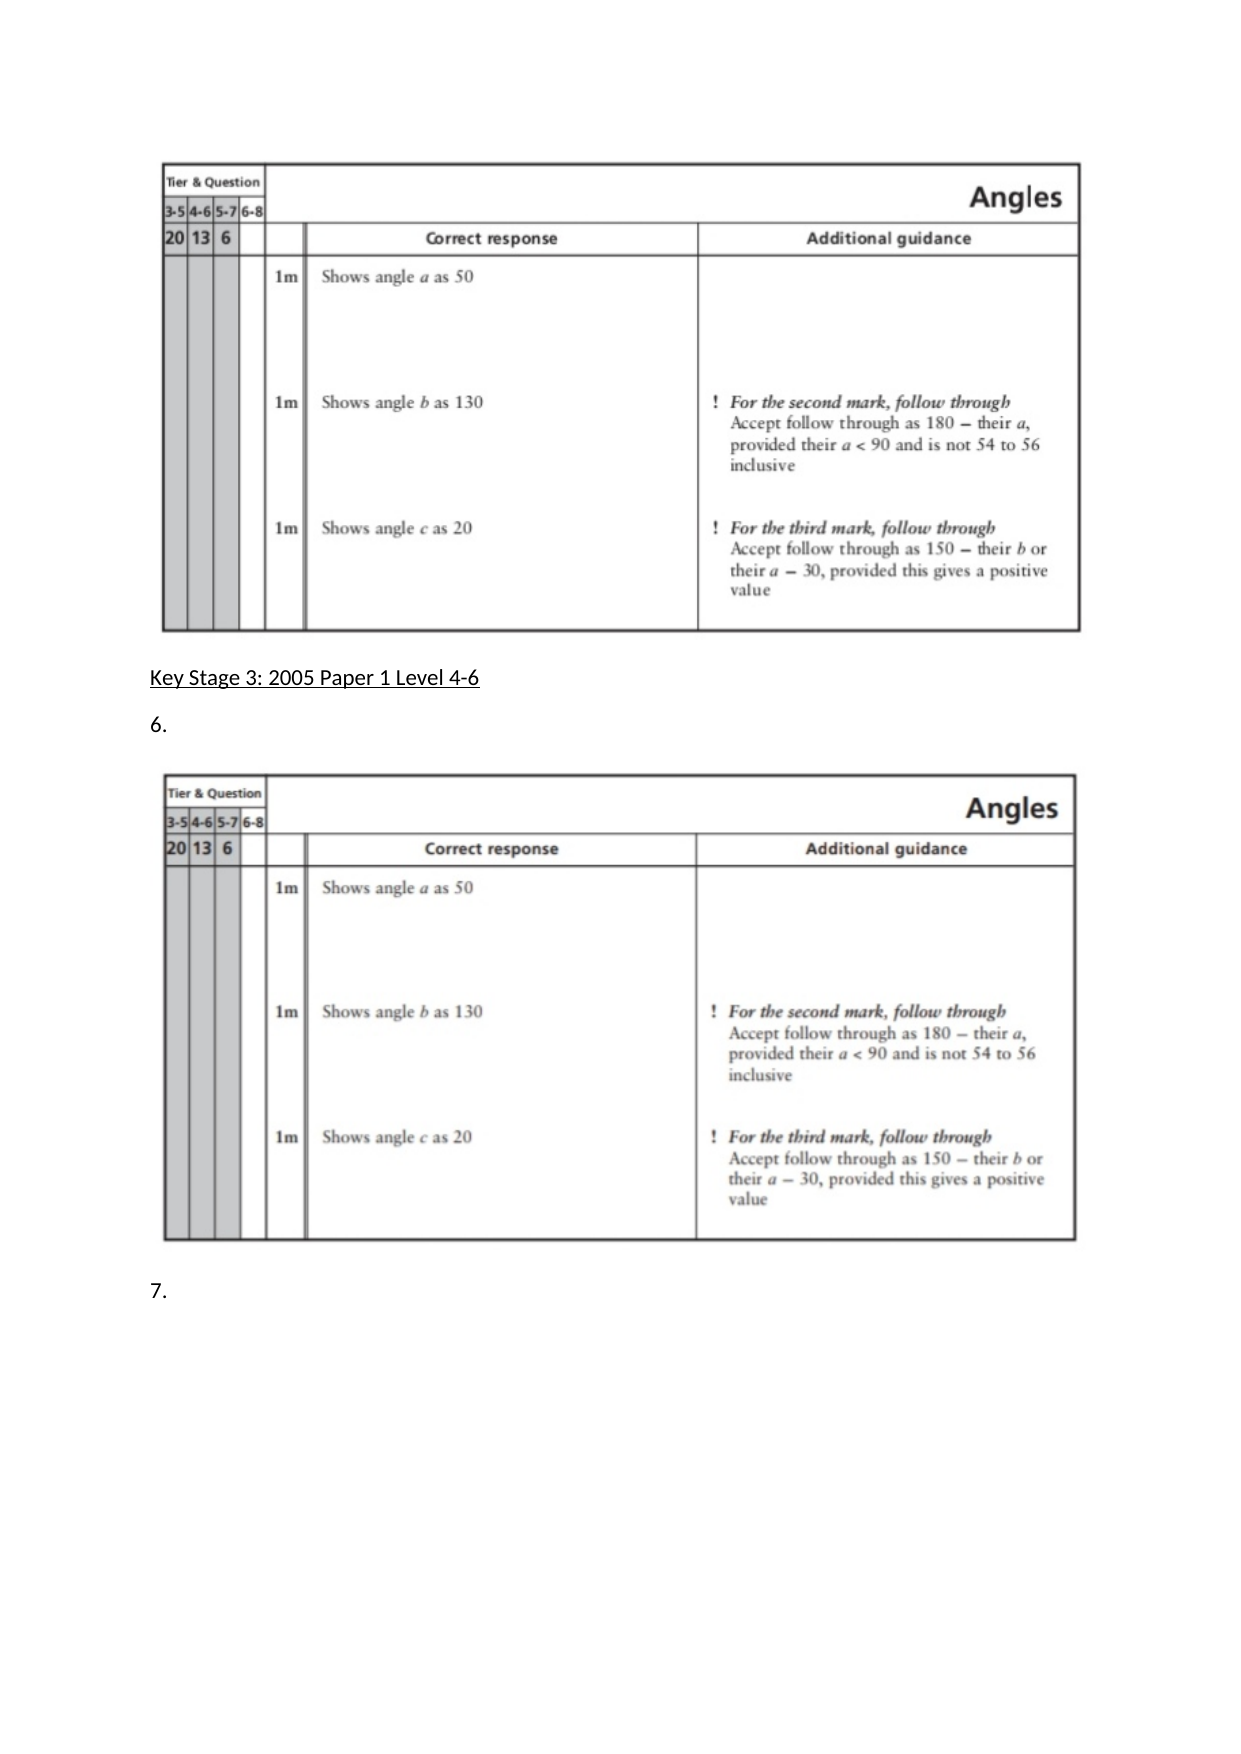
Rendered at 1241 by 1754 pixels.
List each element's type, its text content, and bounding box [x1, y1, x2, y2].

text Key Stage 3: 2005 Paper 1 Level 4-6 [150, 663, 1090, 691]
text 6. [150, 710, 1090, 738]
picture [150, 756, 1091, 1258]
text 7. [150, 1276, 1090, 1304]
picture [150, 150, 1091, 644]
